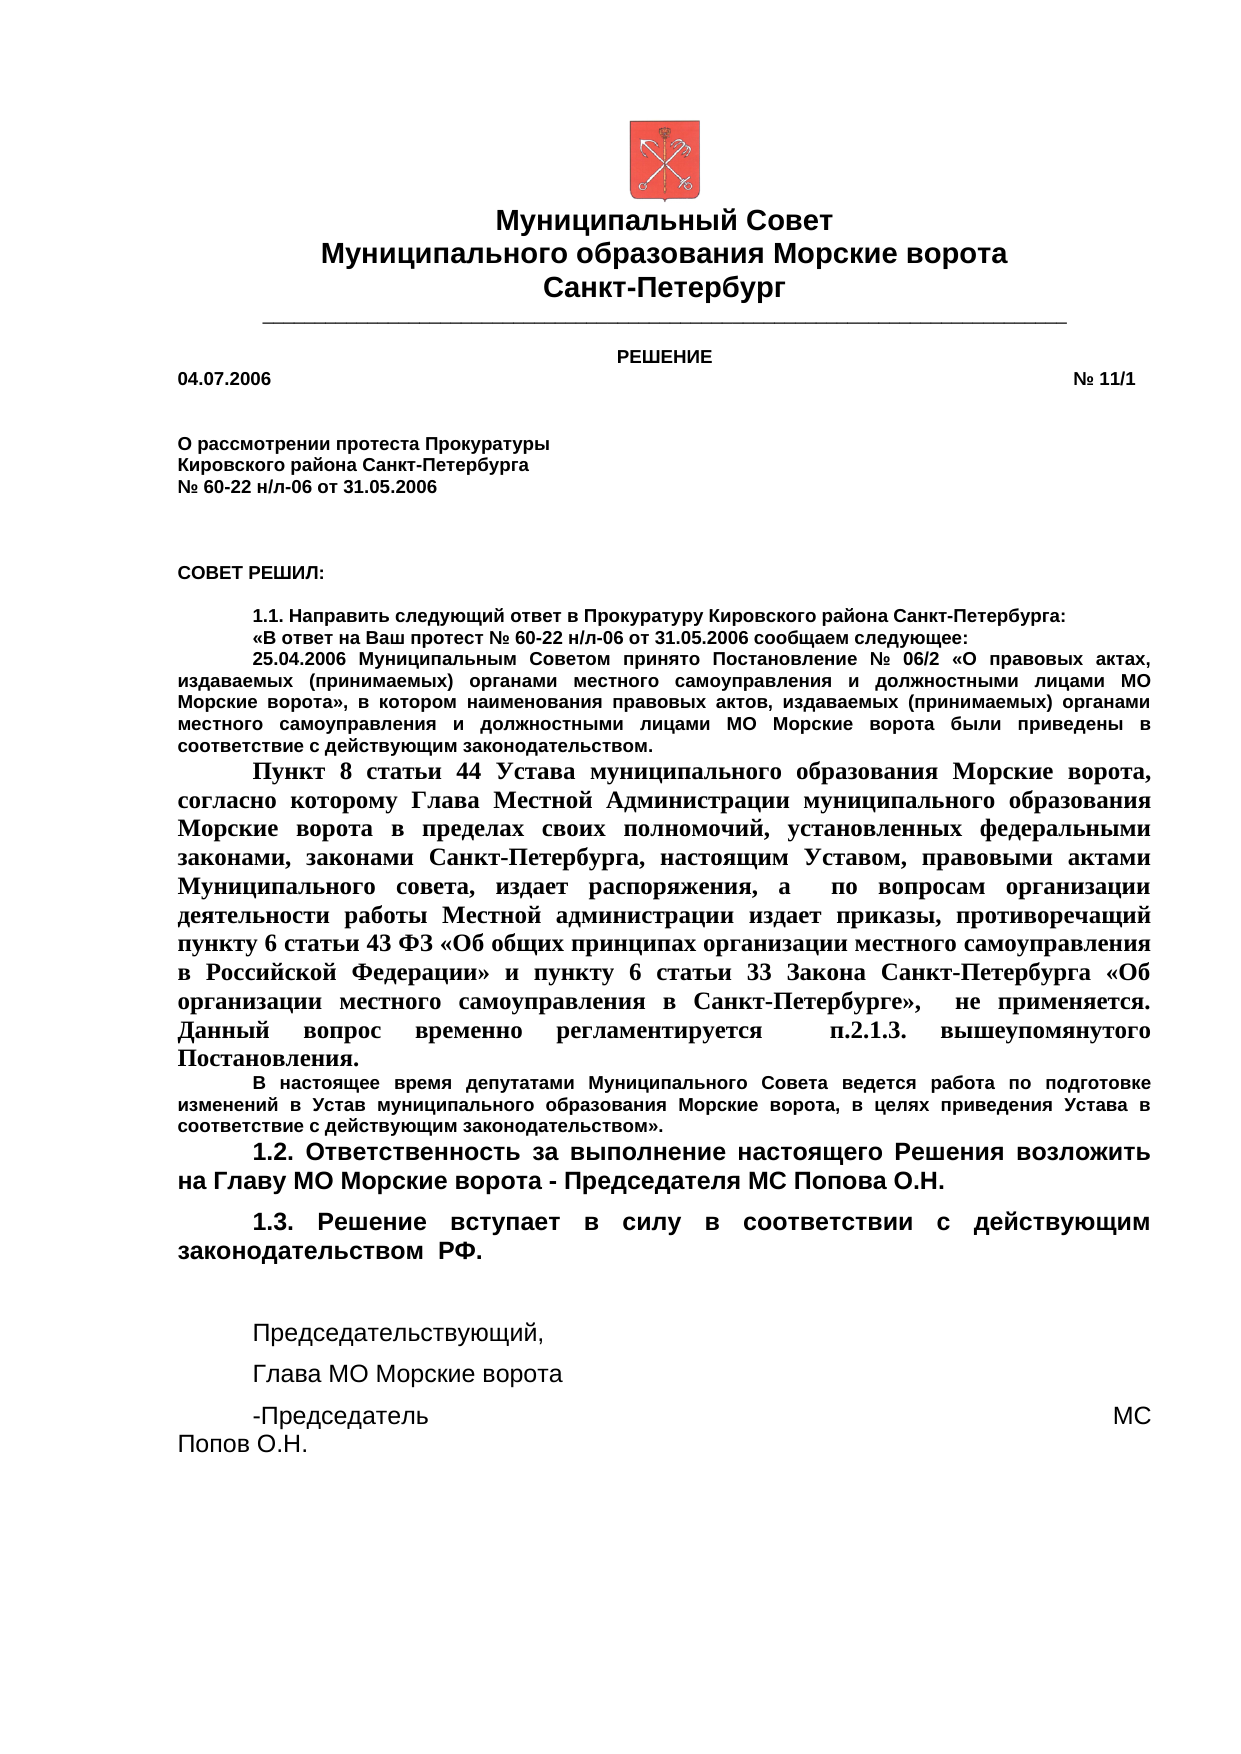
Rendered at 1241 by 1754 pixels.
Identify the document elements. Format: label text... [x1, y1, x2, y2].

picture [627, 118, 702, 203]
text О рассмотрении протеста Прокуратуры [177, 432, 1152, 454]
text 25.04.2006 Муниципальным Советом принято Постановление № 06/2 «О правовых актах, издаваемых (принимаемых) органами местного самоуправления и должностными лицами МО Морские ворота», в котором наименования правовых актов, издаваемых (принимаемых) органами местного самоуправления и должностными лицами МО Морские ворота были приведены в соответствие с действующим законодательством. [177, 648, 1152, 756]
text 1.3. Решение вступает в силу в соответствии с действующим законодательством РФ. [177, 1207, 1152, 1264]
text № 60-22 н/л-06 от 31.05.2006 [177, 476, 1152, 497]
text СОВЕТ РЕШИЛ: [177, 562, 1152, 583]
text Муниципальный Совет [177, 202, 1152, 236]
text Санкт-Петербург [177, 269, 1152, 303]
text _____________________________________________________________________________ [177, 303, 1152, 325]
text Глава МО Морские ворота [177, 1359, 1152, 1388]
text Председательствующий, [177, 1318, 1152, 1347]
text Кировского района Санкт-Петербурга [177, 454, 1152, 476]
text 1.1. Направить следующий ответ в Прокуратуру Кировского района Санкт-Петербурга: [177, 605, 1152, 627]
text «В ответ на Ваш протест № 60-22 н/л-06 от 31.05.2006 сообщаем следующее: [177, 627, 1152, 648]
text Пункт 8 статьи 44 Устава муниципального образования Морские ворота, согласно которому Глава Местной Администрации муниципального образования Морские ворота в пределах своих полномочий, установленных федеральными законами, законами Санкт-Петербурга, настоящим Уставом, правовыми актами Муниципального совета, издает распоряжения, а по вопросам организации деятельности работы Местной администрации издает приказы, противоречащий пункту 6 статьи 43 ФЗ «Об общих принципах организации местного самоуправления в Российской Федерации» и пункту 6 статьи 33 Закона Санкт-Петербурга «Об организации местного самоуправления в Санкт-Петербурге», не применяется. Данный вопрос временно регламентируется п.2.1.3. вышеупомянутого Постановления. [177, 756, 1152, 1072]
text 1.2. Ответственность за выполнение настоящего Решения возложить на Главу МО Морские ворота - Председателя МС Попова О.Н. [177, 1137, 1152, 1194]
text РЕШЕНИЕ [177, 346, 1152, 368]
text Муниципального образования Морские ворота [177, 236, 1152, 269]
text -Председатель МС Попов О.Н. [177, 1401, 1152, 1458]
text В настоящее время депутатами Муниципального Совета ведется работа по подготовке изменений в Устав муниципального образования Морские ворота, в целях приведения Устава в соответствие с действующим законодательством». [177, 1072, 1152, 1137]
list № 11/1 [177, 368, 1152, 389]
